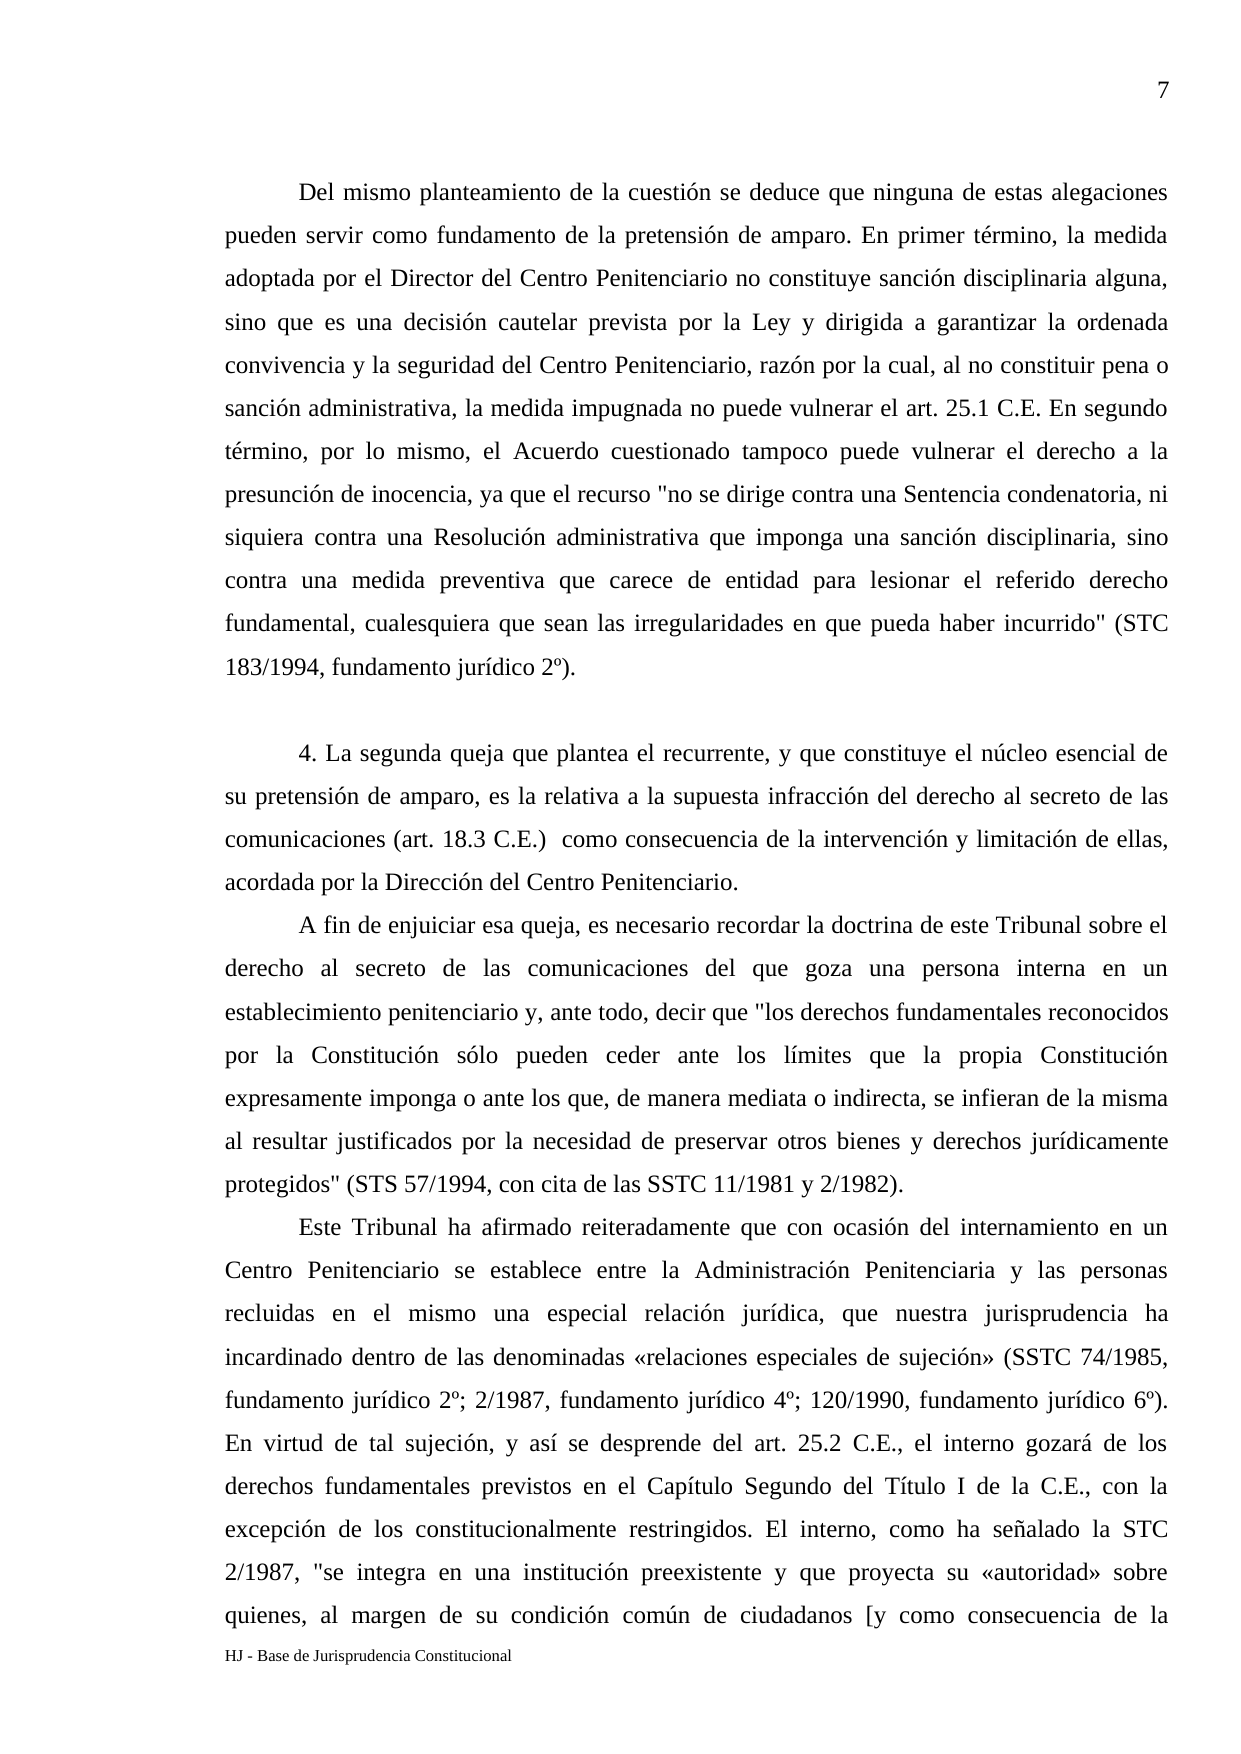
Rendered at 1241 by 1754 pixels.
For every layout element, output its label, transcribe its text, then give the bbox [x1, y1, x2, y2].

text 4. La segunda queja que plantea el recurrente, y que constituye el núcleo esencial de su pretensión de amparo, es la relativa a la supuesta infracción del derecho al secreto de las comunicaciones (art. 18.3 C.E.) como consecuencia de la intervención y limitación de ellas, acordada por la Dirección del Centro Penitenciario. [224, 738, 1169, 896]
text A fin de enjuiciar esa queja, es necesario recordar la doctrina de este Tribunal sobre el derecho al secreto de las comunicaciones del que goza una persona interna en un establecimiento penitenciario y, ante todo, decir que "los derechos fundamentales reconocidos por la Constitución sólo pueden ceder ante los límites que la propia Constitución expresamente imponga o ante los que, de manera mediata o indirecta, se infieran de la misma al resultar justificados por la necesidad de preservar otros bienes y derechos jurídicamente protegidos" (STS 57/1994, con cita de las SSTC 11/1981 y 2/1982). [224, 910, 1169, 1198]
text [224, 1212, 1169, 1629]
text Del mismo planteamiento de la cuestión se deduce que ninguna de estas alegaciones pueden servir como fundamento de la pretensión de amparo. En primer término, la medida adoptada por el Director del Centro Penitenciario no constituye sanción disciplinaria alguna, sino que es una decisión cautelar prevista por la Ley y dirigida a garantizar la ordenada convivencia y la seguridad del Centro Penitenciario, razón por la cual, al no constituir pena o sanción administrativa, la medida impugnada no puede vulnerar el art. 25.1 C.E. En segundo término, por lo mismo, el Acuerdo cuestionado tampoco puede vulnerar el derecho a la presunción de inocencia, ya que el recurso "no se dirige contra una Sentencia condenatoria, ni siquiera contra una Resolución administrativa que imponga una sanción disciplinaria, sino contra una medida preventiva que carece de entidad para lesionar el referido derecho fundamental, cualesquiera que sean las irregularidades en que pueda haber incurrido" (STC 183/1994, fundamento jurídico 2º). [224, 177, 1169, 680]
